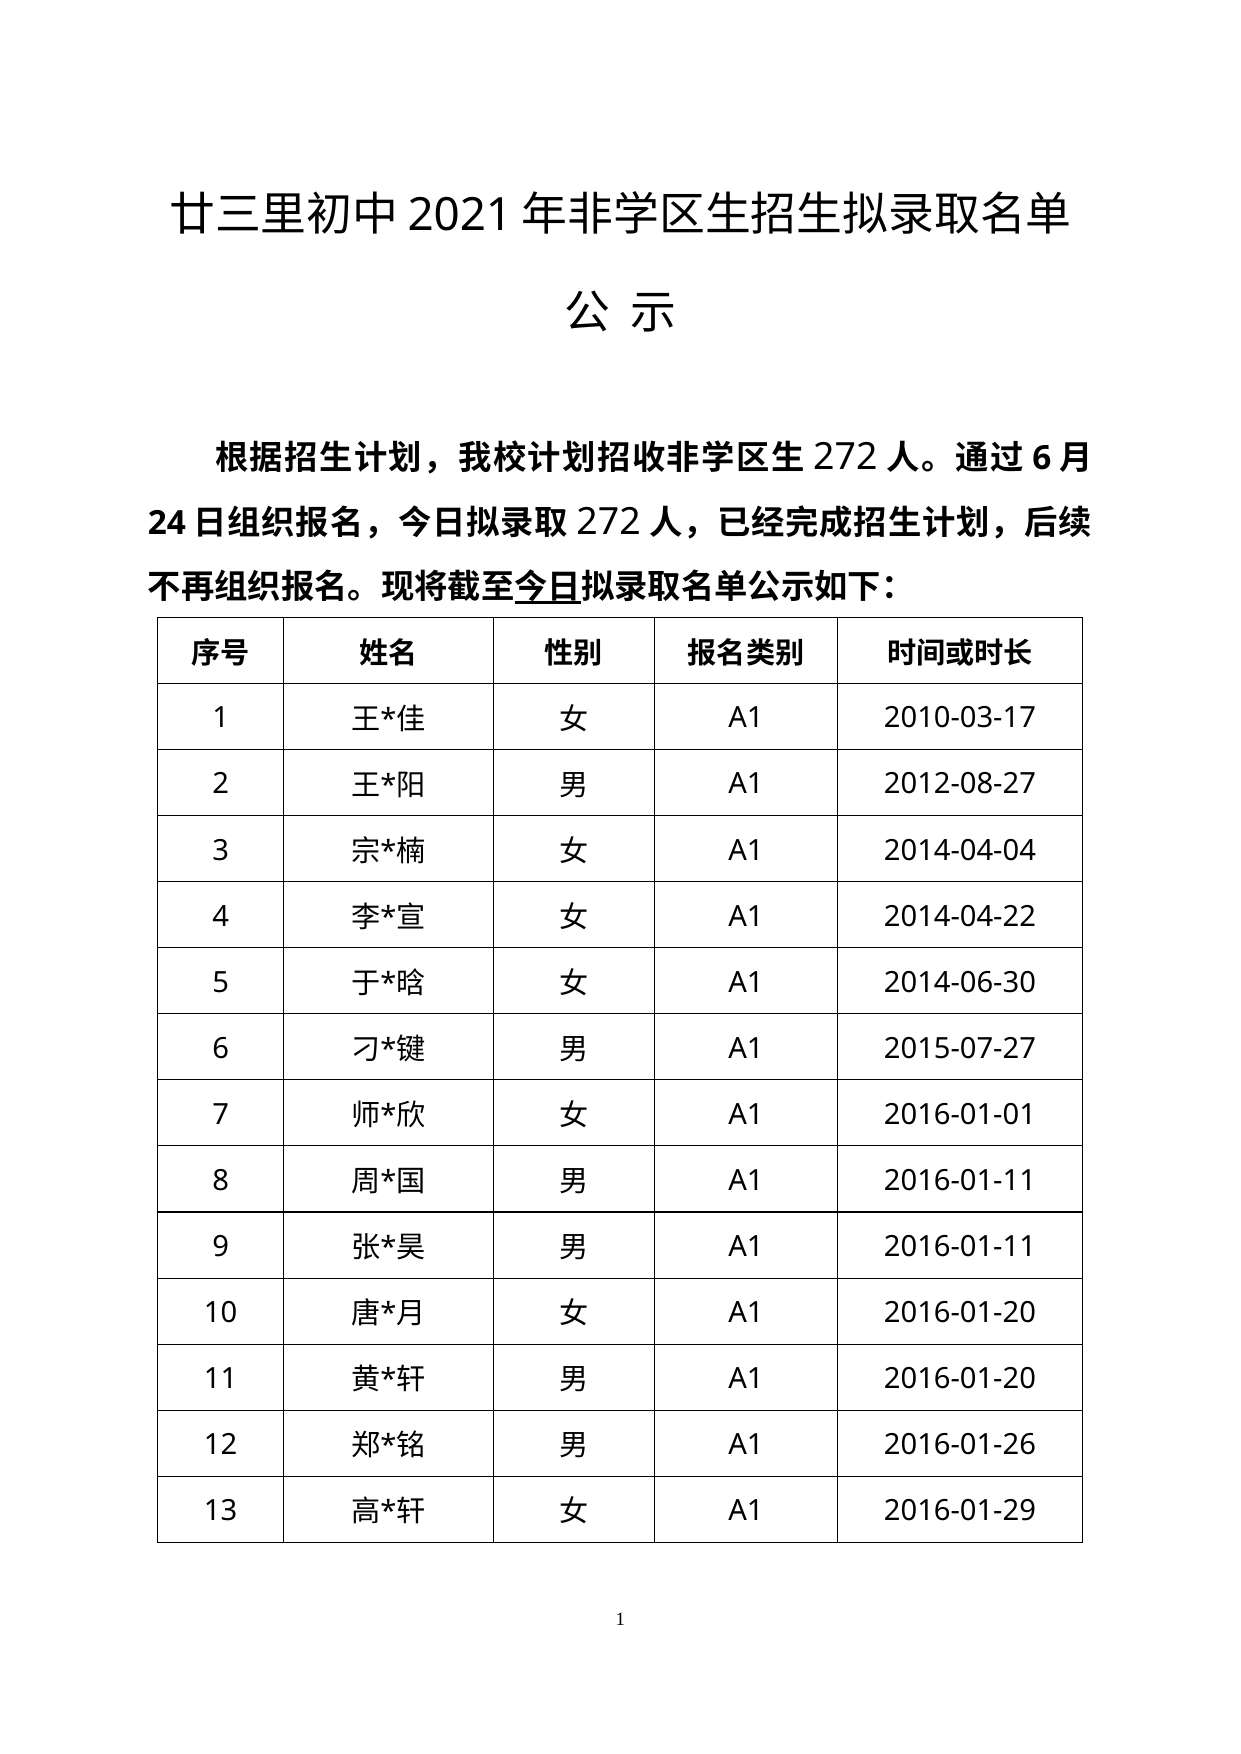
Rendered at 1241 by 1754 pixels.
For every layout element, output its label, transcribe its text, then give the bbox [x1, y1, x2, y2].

table_cell 王*佳 [284, 684, 493, 749]
table_cell 2012-08-27 [838, 750, 1082, 815]
table_cell 13 [158, 1477, 283, 1542]
table_header 时间或时长 [838, 618, 1082, 683]
table_cell 2016-01-20 [838, 1279, 1082, 1343]
table_cell A1 [655, 882, 837, 947]
table_cell 6 [158, 1014, 283, 1079]
text 廿三里初中2021年非学区生招生拟录取名单 [148, 162, 1092, 259]
table_cell 2016-01-11 [838, 1146, 1082, 1211]
table_cell 于*晗 [284, 948, 493, 1013]
table_cell 师*欣 [284, 1080, 493, 1145]
table_cell 5 [158, 948, 283, 1013]
table_header 姓名 [284, 618, 493, 683]
table_cell A1 [655, 1213, 837, 1277]
table_cell 女 [494, 1080, 654, 1145]
table_cell 女 [494, 1279, 654, 1343]
table_cell 郑*铭 [284, 1411, 493, 1476]
table_cell 女 [494, 948, 654, 1013]
table_cell 男 [494, 750, 654, 815]
table_cell A1 [655, 1279, 837, 1343]
table_cell 10 [158, 1279, 283, 1343]
table_cell A1 [655, 1080, 837, 1145]
table_cell 3 [158, 816, 283, 881]
table_header 报名类别 [655, 618, 837, 683]
table_cell 2010-03-17 [838, 684, 1082, 749]
table_cell 男 [494, 1345, 654, 1409]
table_cell 女 [494, 684, 654, 749]
table_cell 2015-07-27 [838, 1014, 1082, 1079]
table_cell 女 [494, 882, 654, 947]
table_cell A1 [655, 948, 837, 1013]
text 公 示 [148, 259, 1092, 357]
table_cell 1 [158, 684, 283, 749]
table_cell 唐*月 [284, 1279, 493, 1343]
table_cell 2016-01-20 [838, 1345, 1082, 1409]
table_cell 张*昊 [284, 1213, 493, 1277]
table_cell A1 [655, 1146, 837, 1211]
table_cell A1 [655, 816, 837, 881]
table_cell 李*宣 [284, 882, 493, 947]
table_cell 2014-04-22 [838, 882, 1082, 947]
table_cell A1 [655, 1345, 837, 1409]
table_cell 男 [494, 1146, 654, 1211]
table_cell A1 [655, 750, 837, 815]
table_cell 王*阳 [284, 750, 493, 815]
table_cell 男 [494, 1411, 654, 1476]
table_cell 9 [158, 1213, 283, 1277]
table_cell 2016-01-01 [838, 1080, 1082, 1145]
text 根据招生计划，我校计划招收非学区生272人。通过6月24日组织报名，今日拟录取272人，已经完成招生计划，后续不再组织报名。现将截至今日拟录取名单公示如下： [148, 422, 1092, 617]
table_cell 高*轩 [284, 1477, 493, 1542]
table_cell 2016-01-26 [838, 1411, 1082, 1476]
table_cell 女 [494, 1477, 654, 1542]
table_cell 4 [158, 882, 283, 947]
table_cell 刁*键 [284, 1014, 493, 1079]
table_cell 周*国 [284, 1146, 493, 1211]
table_header 性别 [494, 618, 654, 683]
table_cell A1 [655, 1477, 837, 1542]
table_cell 12 [158, 1411, 283, 1476]
table_cell 8 [158, 1146, 283, 1211]
table_cell 女 [494, 816, 654, 881]
table_cell 2014-04-04 [838, 816, 1082, 881]
table_cell 2 [158, 750, 283, 815]
table_cell 男 [494, 1014, 654, 1079]
table_cell 7 [158, 1080, 283, 1145]
table_cell 2014-06-30 [838, 948, 1082, 1013]
table_cell A1 [655, 1411, 837, 1476]
table_cell 2016-01-29 [838, 1477, 1082, 1542]
table_cell A1 [655, 1014, 837, 1079]
table_cell 男 [494, 1213, 654, 1277]
table_cell 黄*轩 [284, 1345, 493, 1409]
table_cell A1 [655, 684, 837, 749]
table_cell 宗*楠 [284, 816, 493, 881]
table_header 序号 [158, 618, 283, 683]
table_cell 11 [158, 1345, 283, 1409]
table_cell 2016-01-11 [838, 1213, 1082, 1277]
